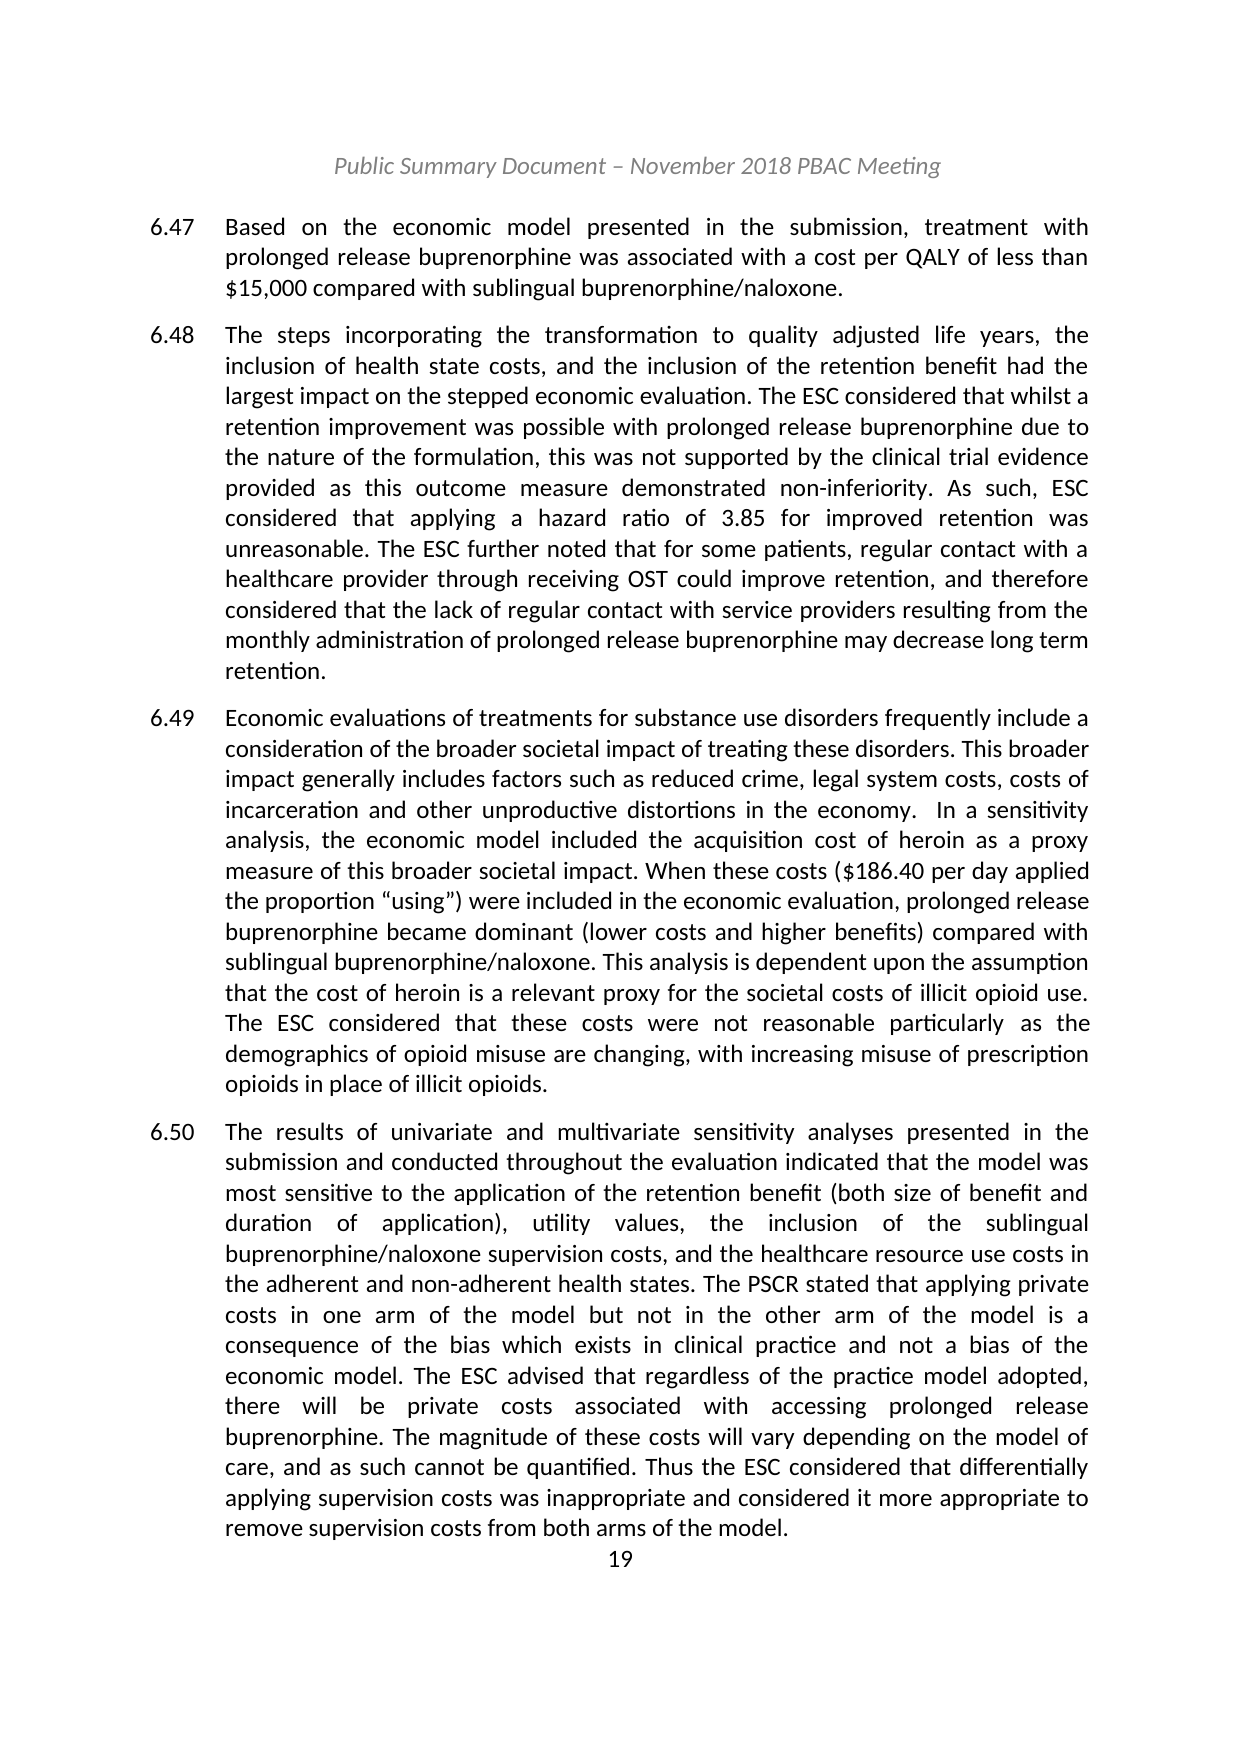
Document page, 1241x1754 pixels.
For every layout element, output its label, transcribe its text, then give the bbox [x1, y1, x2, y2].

list Based on the economic model presented in the submission, treatment with prolonged release buprenorphine was associated with a cost per QALY of less than $15,000 compared with sublingual buprenorphine/naloxone. [150, 211, 1090, 303]
list The results of univariate and multivariate sensitivity analyses presented in the submission and conducted throughout the evaluation indicated that the model was most sensitive to the application of the retention benefit (both size of benefit and duration of application), utility values, the inclusion of the sublingual buprenorphine/naloxone supervision costs, and the healthcare resource use costs in the adherent and non-adherent health states. The PSCR stated that applying private costs in one arm of the model but not in the other arm of the model is a consequence of the bias which exists in clinical practice and not a bias of the economic model. The ESC advised that regardless of the practice model adopted, there will be private costs associated with accessing prolonged release buprenorphine. The magnitude of these costs will vary depending on the model of care, and as such cannot be quantified. Thus the ESC considered that differentially applying supervision costs was inappropriate and considered it more appropriate to remove supervision costs from both arms of the model. [150, 1116, 1090, 1543]
list The steps incorporating the transformation to quality adjusted life years, the inclusion of health state costs, and the inclusion of the retention benefit had the largest impact on the stepped economic evaluation. The ESC considered that whilst a retention improvement was possible with prolonged release buprenorphine due to the nature of the formulation, this was not supported by the clinical trial evidence provided as this outcome measure demonstrated non-inferiority. As such, ESC considered that applying a hazard ratio of 3.85 for improved retention was unreasonable. The ESC further noted that for some patients, regular contact with a healthcare provider through receiving OST could improve retention, and therefore considered that the lack of regular contact with service providers resulting from the monthly administration of prolonged release buprenorphine may decrease long term retention. [150, 319, 1090, 686]
list Economic evaluations of treatments for substance use disorders frequently include a consideration of the broader societal impact of treating these disorders. This broader impact generally includes factors such as reduced crime, legal system costs, costs of incarceration and other unproductive distortions in the economy. In a sensitivity analysis, the economic model included the acquisition cost of heroin as a proxy measure of this broader societal impact. When these costs ($186.40 per day applied the proportion “using”) were included in the economic evaluation, prolonged release buprenorphine became dominant (lower costs and higher benefits) compared with sublingual buprenorphine/naloxone. This analysis is dependent upon the assumption that the cost of heroin is a relevant proxy for the societal costs of illicit opioid use. The ESC considered that these costs were not reasonable particularly as the demographics of opioid misuse are changing, with increasing misuse of prescription opioids in place of illicit opioids. [150, 702, 1090, 1099]
